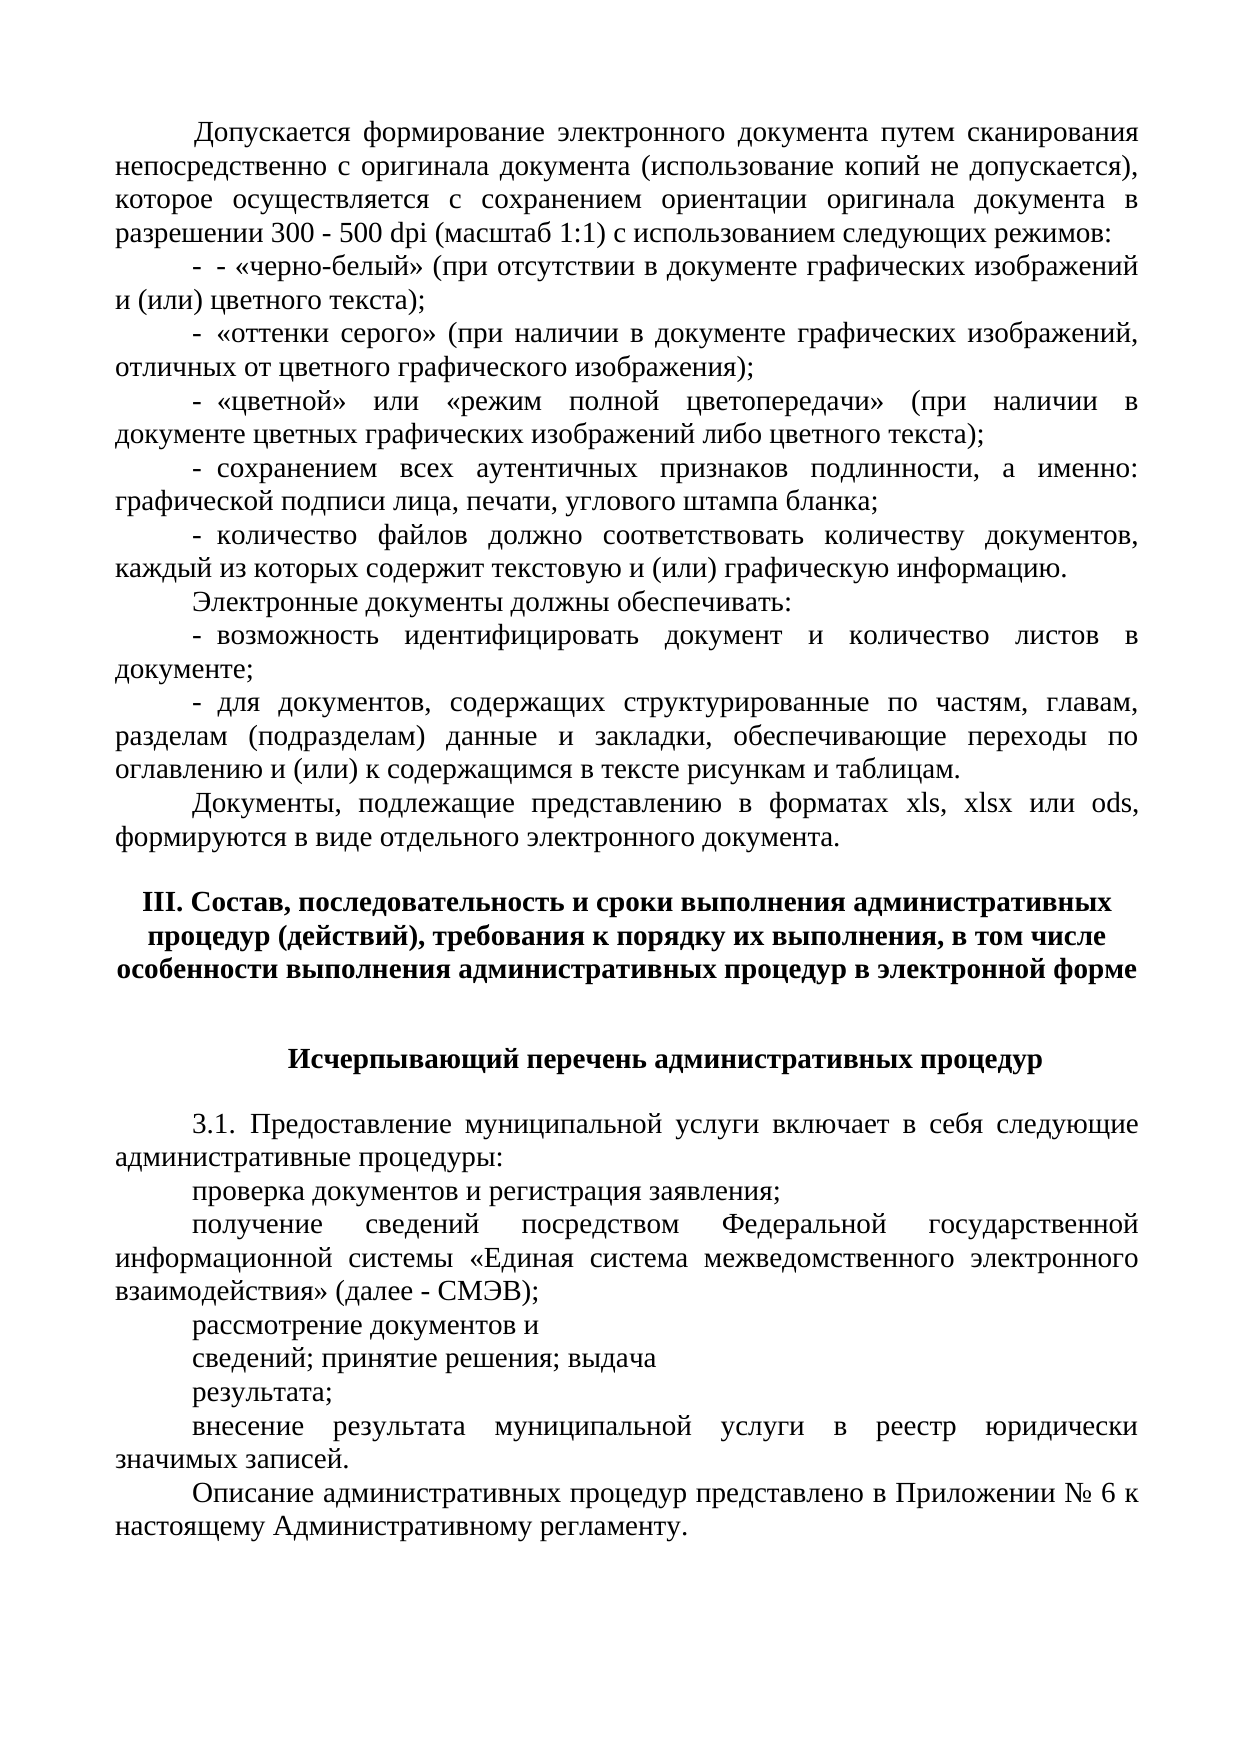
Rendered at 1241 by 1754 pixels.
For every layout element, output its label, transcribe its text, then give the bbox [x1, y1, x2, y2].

text проверка документов и регистрация заявления; [115, 1173, 1139, 1207]
text Исчерпывающий перечень административных процедур [288, 1046, 1139, 1075]
text Электронные документы должны обеспечивать: [115, 584, 1139, 618]
text Документы, подлежащие представлению в форматах xls, xlsx или ods, формируются в виде отдельного электронного документа. [115, 786, 1139, 853]
list «оттенки серого» (при наличии в документе графических изображений, отличных от цветного графического изображения); [115, 316, 1139, 383]
list количество файлов должно соответствовать количеству документов, каждый из которых содержит текстовую и (или) графическую информацию. [115, 517, 1139, 584]
list сохранением всех аутентичных признаков подлинности, а именно: графической подписи лица, печати, углового штампа бланка; [115, 450, 1139, 517]
text рассмотрение документов и сведений; принятие решения; выдача результата; [192, 1308, 666, 1408]
list «цветной» или «режим полной цветопередачи» (при наличии в документе цветных графических изображений либо цветного текста); [115, 383, 1139, 450]
list Предоставление муниципальной услуги включает в себя следующие административные процедуры: [115, 1106, 1139, 1173]
title III. Состав, последовательность и сроки выполнения административных процедур (действий), требования к порядку их выполнения, в том числе особенности выполнения административных процедур в электронной форме [115, 884, 1139, 985]
text получение сведений посредством Федеральной государственной информационной системы «Единая система межведомственного электронного взаимодействия» (далее - СМЭВ); [115, 1207, 1139, 1308]
list для документов, содержащих структурированные по частям, главам, разделам (подразделам) данные и закладки, обеспечивающие переходы по оглавлению и (или) к содержащимся в тексте рисункам и таблицам. [115, 685, 1139, 786]
text внесение результата муниципальной услуги в реестр юридически значимых записей. [115, 1408, 1139, 1475]
list возможность идентифицировать документ и количество листов в документе; [115, 618, 1139, 685]
text Допускается формирование электронного документа путем сканирования непосредственно с оригинала документа (использование копий не допускается), которое осуществляется с сохранением ориентации оригинала документа в разрешении 300 - 500 dpi (масштаб 1:1) с использованием следующих режимов: [115, 115, 1139, 249]
text Описание административных процедур представлено в Приложении № 6 к настоящему Административному регламенту. [115, 1475, 1139, 1542]
list - «черно-белый» (при отсутствии в документе графических изображений и (или) цветного текста); [115, 249, 1139, 316]
